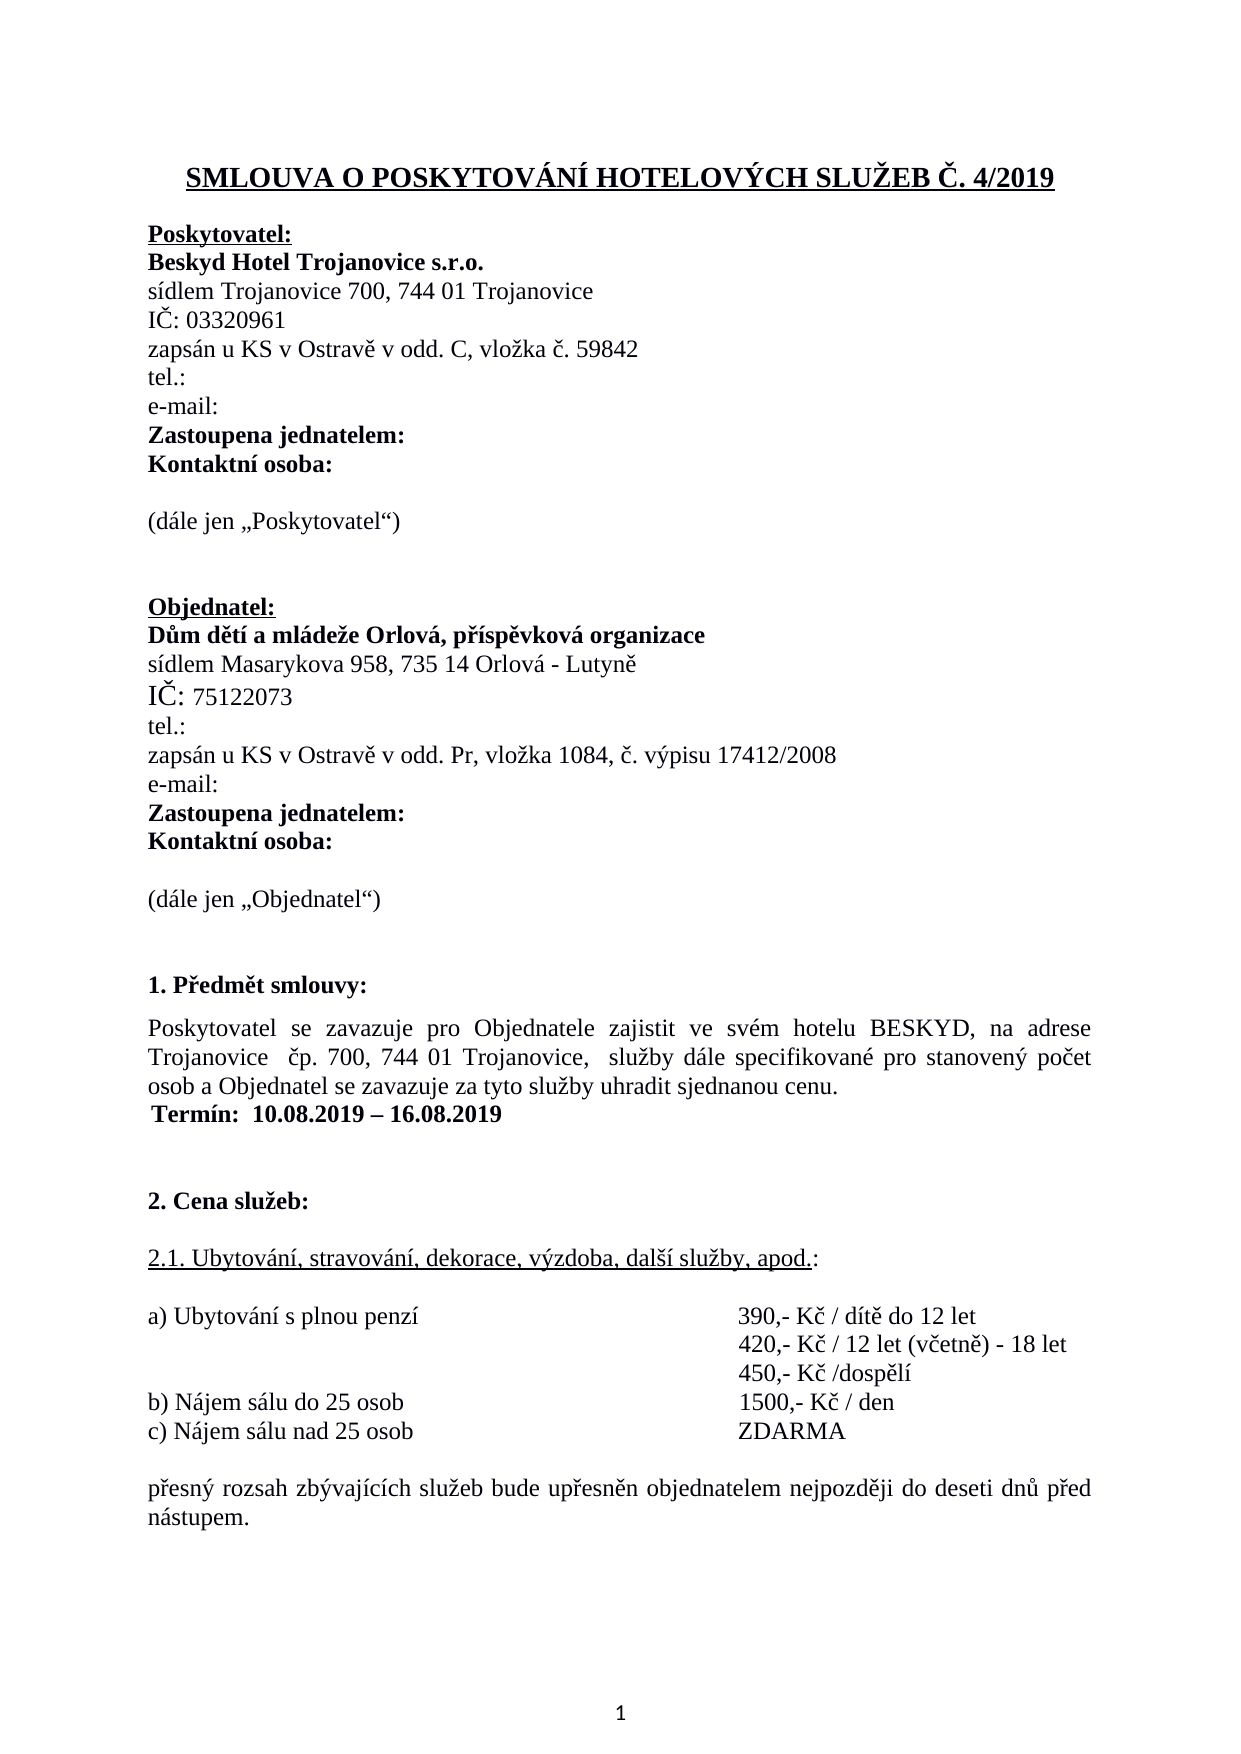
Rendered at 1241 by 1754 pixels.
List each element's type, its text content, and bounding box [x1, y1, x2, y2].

text Objednatel: [148, 592, 1093, 620]
text zapsán u KS v Ostravě v odd. C, vložka č. 59842 tel.: [148, 334, 1093, 391]
text Beskyd Hotel Trojanovice s.r.o. sídlem Trojanovice 700, 744 01 Trojanovice IČ: 03320961 [148, 247, 1093, 334]
text e-mail: [148, 391, 1093, 420]
text 2. Cena služeb: [148, 1186, 1093, 1214]
text SMLOUVA O POSKYTOVÁNÍ HOTELOVÝCH SLUŽEB Č. 4/2019 [148, 160, 1093, 194]
text Termín: 10.08.2019 – 16.08.2019 [151, 1099, 1093, 1128]
text zapsán u KS v Ostravě v odd. Pr, vložka 1084, č. výpisu 17412/2008 [148, 740, 1093, 769]
text e-mail: [148, 769, 1093, 798]
text Zastoupena jednatelem: [148, 420, 1093, 449]
text Kontaktní osoba: [148, 826, 1093, 855]
text 2.1. Ubytování, stravování, dekorace, výzdoba, další služby, apod.: [148, 1243, 1093, 1272]
text Kontaktní osoba: [148, 449, 1093, 477]
text Poskytovatel se zavazuje pro Objednatele zajistit ve svém hotelu BESKYD, na adrese Trojanovice čp. 700, 744 01 Trojanovice, služby dále specifikované pro stanovený počet osob a Objednatel se zavazuje za tyto služby uhradit sjednanou cenu. [148, 1013, 1093, 1099]
text přesný rozsah zbývajících služeb bude upřesněn objednatelem nejpozději do deseti dnů před nástupem. [148, 1473, 1093, 1531]
text (dále jen „Objednatel“) [148, 884, 1093, 913]
text Zastoupena jednatelem: [148, 798, 1093, 826]
text b) Nájem sálu do 25 osob 1500,- Kč / den [148, 1387, 1093, 1416]
text 1. Předmět smlouvy: [148, 970, 1093, 999]
text a) Ubytování s plnou penzí 390,- Kč / dítě do 12 let [148, 1301, 1093, 1329]
text tel.: [148, 711, 1093, 740]
text 420,- Kč / 12 let (včetně) - 18 let 450,- Kč /dospělí [738, 1329, 1093, 1387]
text Dům dětí a mládeže Orlová, příspěvková organizace sídlem Masarykova 958, 735 14 Orlová - Lutyně IČ: 75122073 [148, 620, 1093, 711]
text Poskytovatel: [148, 219, 1093, 247]
text (dále jen „Poskytovatel“) [148, 506, 1093, 535]
text c) Nájem sálu nad 25 osob ZDARMA [148, 1416, 1093, 1444]
